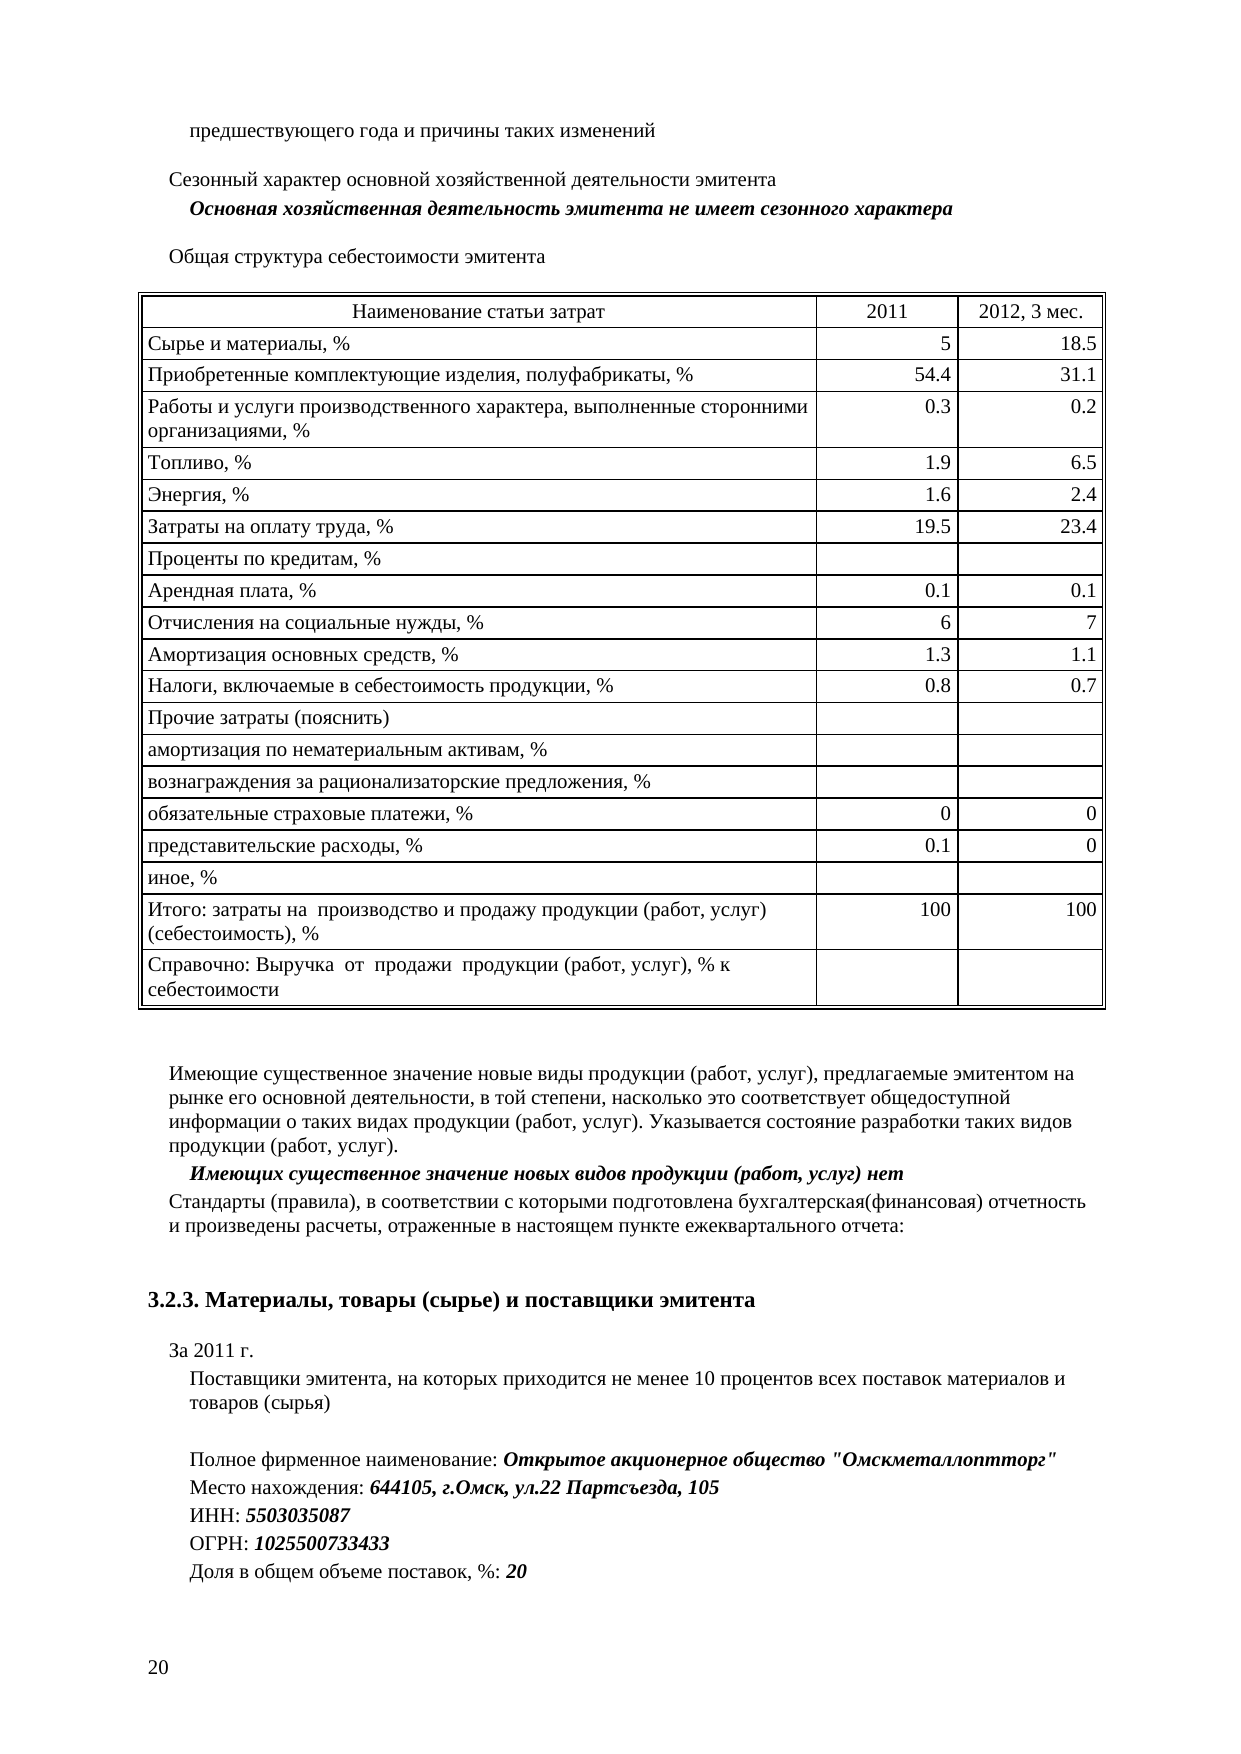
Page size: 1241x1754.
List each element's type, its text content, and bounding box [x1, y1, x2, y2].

table_cell [959, 544, 1102, 574]
table_cell Справочно: Выручка от продажи продукции (работ, услуг), % к себестоимости [143, 950, 816, 1005]
table_cell 0.8 [817, 671, 957, 702]
text Место нахождения: 644105, г.Омск, ул.22 Партсъезда, 105 [189, 1475, 1092, 1499]
subtitle 3.2.3. Материалы, товары (сырье) и поставщики эмитента [148, 1286, 1092, 1313]
table_cell 31.1 [959, 360, 1102, 391]
table_cell 0.7 [959, 671, 1102, 702]
table_cell Отчисления на социальные нужды, % [143, 608, 816, 638]
table_cell 0.1 [959, 576, 1102, 606]
text Стандарты (правила), в соответствии с которыми подготовлена бухгалтерская(финансовая) отчетность и произведены расчеты, отраженные в настоящем пункте ежеквартального отчета: [168, 1189, 1092, 1261]
table_cell 100 [959, 895, 1102, 949]
table_cell Затраты на оплату труда, % [143, 512, 816, 542]
table_cell 100 [817, 895, 957, 949]
table_cell [817, 735, 957, 765]
text ИНН: 5503035087 [189, 1503, 1092, 1527]
table_cell [817, 950, 957, 1005]
table_cell амортизация по нематериальным активам, % [143, 735, 816, 765]
table_cell Проценты по кредитам, % [143, 544, 816, 574]
table_cell Энергия, % [143, 480, 816, 510]
table_cell 1.6 [817, 480, 957, 510]
table_cell 0.2 [959, 392, 1102, 447]
table_cell обязательные страховые платежи, % [143, 799, 816, 829]
table_cell Работы и услуги производственного характера, выполненные сторонними организациями, % [143, 392, 816, 447]
subtitle Имеющие существенное значение новые виды продукции (работ, услуг), предлагаемые эмитентом на рынке его основной деятельности, в той степени, насколько это соответствует общедоступной информации о таких видах продукции (работ, услуг). Указывается состояние разработки таких видов продукции (работ, услуг). [168, 1061, 1092, 1157]
table_cell [817, 767, 957, 797]
text Полное фирменное наименование: Открытое акционерное общество "Омскметаллоптторг" [189, 1446, 1092, 1471]
table_cell иное, % [143, 863, 816, 893]
table_cell Сырье и материалы, % [143, 328, 816, 359]
table_cell представительские расходы, % [143, 831, 816, 861]
table_cell [817, 544, 957, 574]
table_cell [817, 703, 957, 733]
table_cell Прочие затраты (пояснить) [143, 703, 816, 733]
table_cell 54.4 [817, 360, 957, 391]
table_cell 6 [817, 608, 957, 638]
table_cell Итого: затраты на производство и продажу продукции (работ, услуг) (себестоимость), % [143, 895, 816, 949]
table_cell Топливо, % [143, 448, 816, 478]
table_cell 1.1 [959, 640, 1102, 670]
table_cell [959, 703, 1102, 733]
table_cell 0 [959, 799, 1102, 829]
table_cell Амортизация основных средств, % [143, 640, 816, 670]
table_cell [959, 767, 1102, 797]
table_cell 18.5 [959, 328, 1102, 359]
table_cell 0.1 [817, 831, 957, 861]
table_cell 0 [959, 831, 1102, 861]
table_cell [817, 863, 957, 893]
table_cell [959, 735, 1102, 765]
table_cell 19.5 [817, 512, 957, 542]
table_cell 0.3 [817, 392, 957, 447]
table_header Наименование статьи затрат [143, 297, 816, 327]
table_cell Налоги, включаемые в себестоимость продукции, % [143, 671, 816, 702]
table_cell [959, 863, 1102, 893]
table_cell 7 [959, 608, 1102, 638]
table_cell 0.1 [817, 576, 957, 606]
subtitle Общая структура себестоимости эмитента [168, 244, 1092, 268]
table_cell 1.9 [817, 448, 957, 478]
table_cell 6.5 [959, 448, 1102, 478]
text Основная хозяйственная деятельность эмитента не имеет сезонного характера [189, 195, 1092, 219]
table_cell 2.4 [959, 480, 1102, 510]
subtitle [189, 118, 1092, 142]
text Доля в общем объеме поставок, %: 20 [189, 1559, 1092, 1583]
text Имеющих существенное значение новых видов продукции (работ, услуг) нет [189, 1161, 1092, 1185]
table_header 2011 [817, 297, 957, 327]
table_cell Арендная плата, % [143, 576, 816, 606]
table_header 2012, 3 мес. [959, 297, 1102, 327]
table_cell 23.4 [959, 512, 1102, 542]
table_cell [959, 950, 1102, 1005]
table_cell Приобретенные комплектующие изделия, полуфабрикаты, % [143, 360, 816, 391]
table_cell 1.3 [817, 640, 957, 670]
subtitle За 2011 г. [168, 1338, 1092, 1362]
table_cell 5 [817, 328, 957, 359]
subtitle Сезонный характер основной хозяйственной деятельности эмитента [168, 167, 1092, 191]
text Поставщики эмитента, на которых приходится не менее 10 процентов всех поставок материалов и товаров (сырья) [189, 1366, 1092, 1414]
text ОГРН: 1025500733433 [189, 1531, 1092, 1555]
table_cell 0 [817, 799, 957, 829]
table_cell вознаграждения за рационализаторские предложения, % [143, 767, 816, 797]
